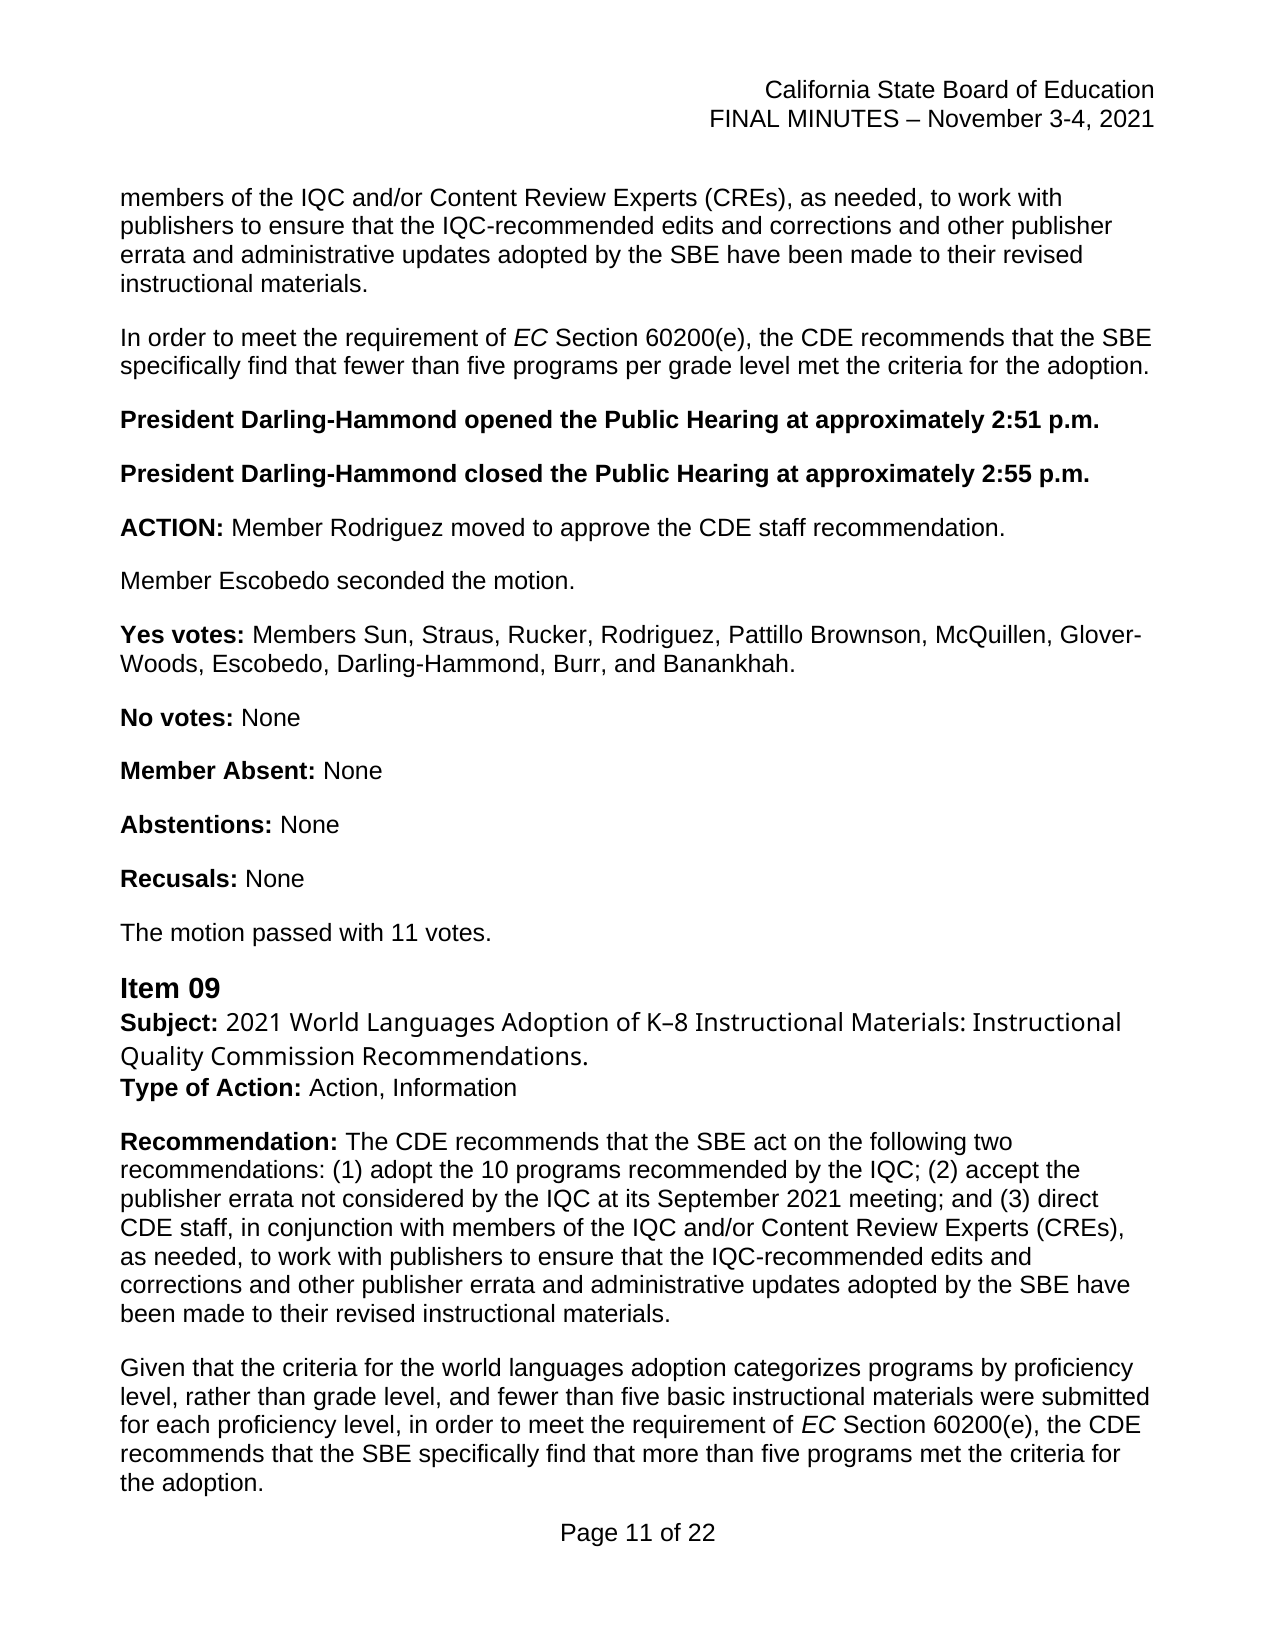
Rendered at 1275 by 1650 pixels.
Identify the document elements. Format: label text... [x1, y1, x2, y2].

text Subject: 2021 World Languages Adoption of K–8 Instructional Materials: Instructional Quality Commission Recommendations. [589, 1005, 1155, 1073]
text Member Escobedo seconded the motion. [120, 566, 1155, 595]
subtitle Item 09 [120, 971, 1155, 1005]
text In order to meet the requirement of EC Section 60200(e), the CDE recommends that the SBE specifically find that fewer than five programs per grade level met the criteria for the adoption. [120, 322, 1155, 380]
text Given that the criteria for the world languages adoption categorizes programs by proficiency level, rather than grade level, and fewer than five basic instructional materials were submitted for each proficiency level, in order to meet the requirement of EC Section 60200(e), the CDE recommends that the SBE specifically find that more than five programs met the criteria for the adoption. [120, 1353, 1155, 1497]
text President Darling-Hammond opened the Public Hearing at approximately 2:51 p.m. [120, 405, 1155, 434]
text Recommendation: The CDE recommends that the SBE act on the following two recommendations: (1) adopt the 10 programs recommended by the IQC; (2) accept the publisher errata not considered by the IQC at its September 2021 meeting; and (3) direct CDE staff, in conjunction with members of the IQC and/or Content Review Experts (CREs), as needed, to work with publishers to ensure that the IQC-recommended edits and corrections and other publisher errata and administrative updates adopted by the SBE have been made to their revised instructional materials. [120, 1127, 1155, 1328]
text President Darling-Hammond closed the Public Hearing at approximately 2:55 p.m. [120, 459, 1155, 487]
text ACTION: Member Rodriguez moved to approve the CDE staff recommendation. [120, 512, 1155, 541]
text Member Absent: None [120, 756, 1155, 785]
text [120, 182, 1155, 297]
text Type of Action: Action, Information [120, 1073, 1155, 1102]
text Yes votes: Members Sun, Straus, Rucker, Rodriguez, Pattillo Brownson, McQuillen, Glover-Woods, Escobedo, Darling-Hammond, Burr, and Banankhah. [120, 620, 1155, 677]
text Abstentions: None [120, 810, 1155, 839]
text No votes: None [120, 702, 1155, 731]
text The motion passed with 11 votes. [120, 917, 1155, 946]
text Recusals: None [120, 864, 1155, 892]
